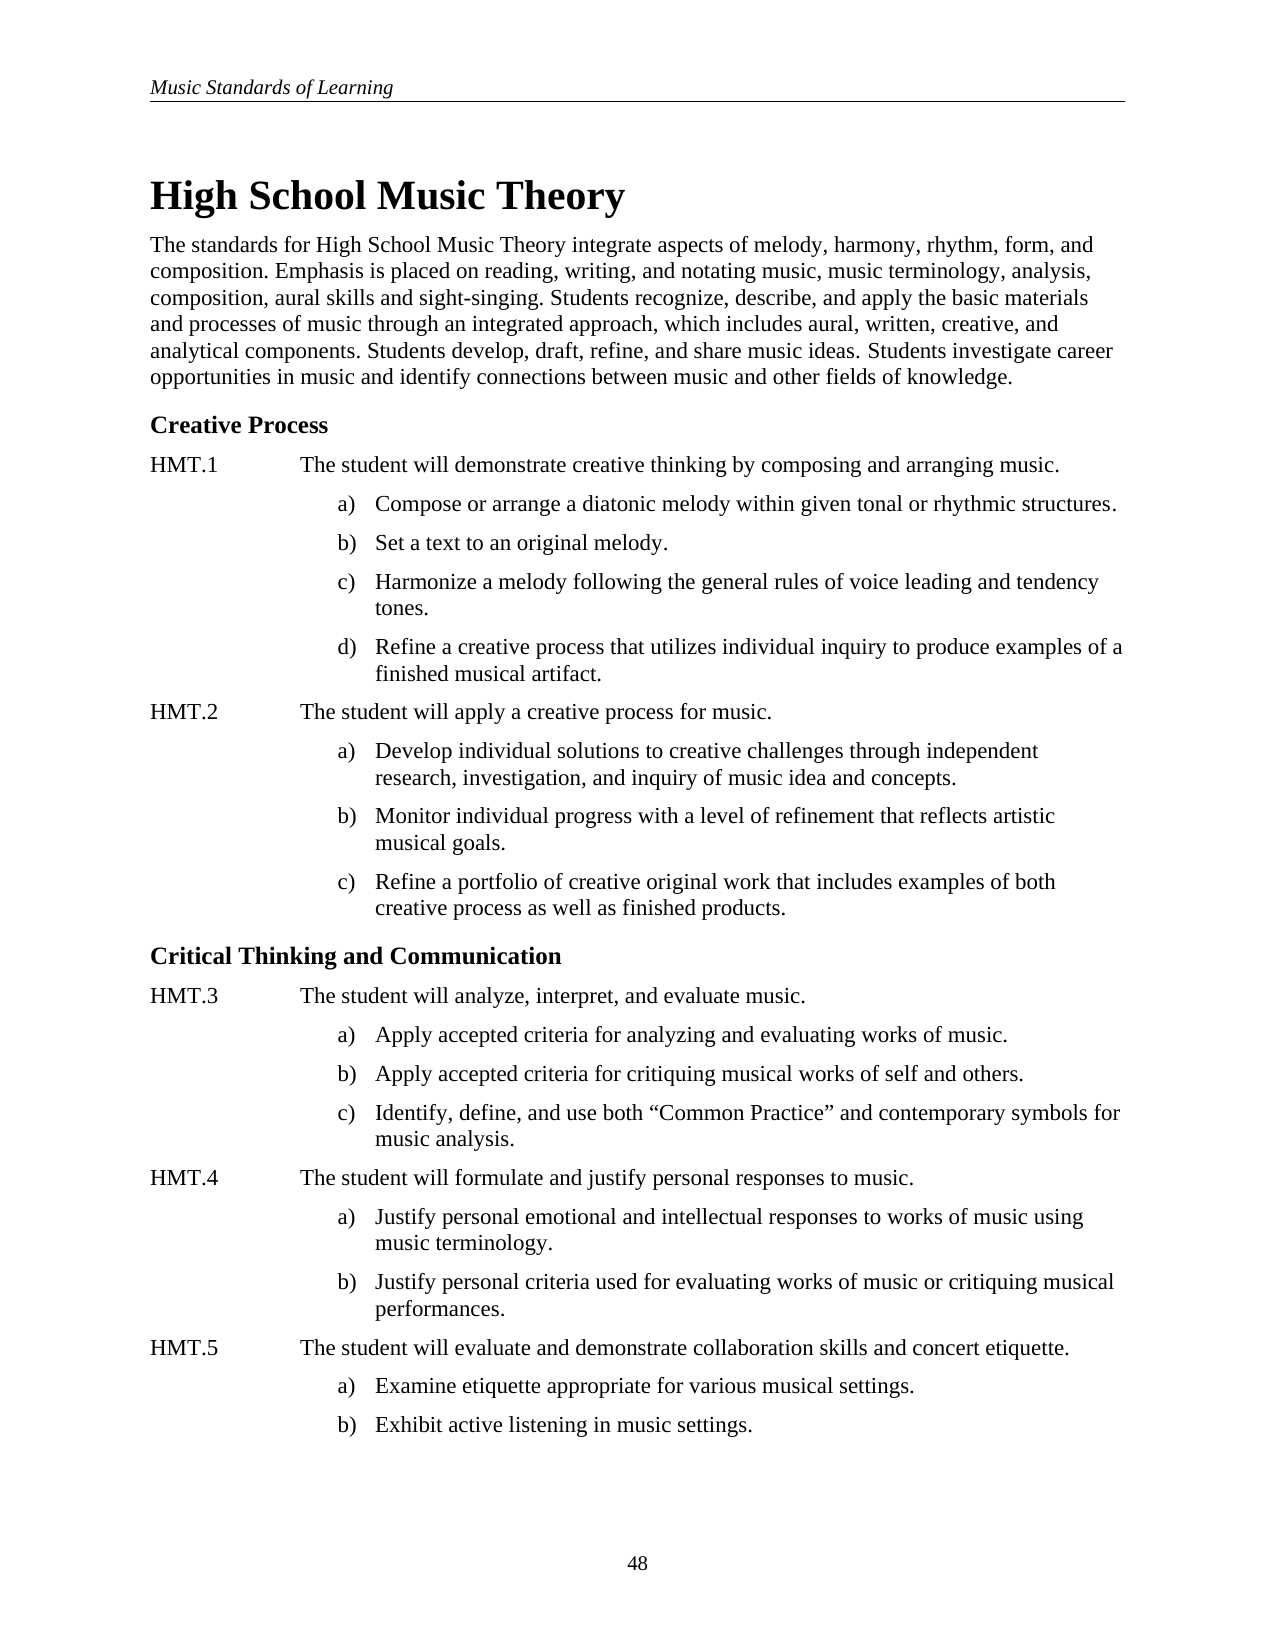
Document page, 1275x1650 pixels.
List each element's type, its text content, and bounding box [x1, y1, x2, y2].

list Set a text to an original melody. [337, 529, 1125, 556]
list Develop individual solutions to creative challenges through independent research, investigation, and inquiry of music idea and concepts. [337, 737, 1125, 790]
list Examine etiquette appropriate for various musical settings. [337, 1372, 1125, 1399]
text The standards for High School Music Theory integrate aspects of melody, harmony, rhythm, form, and composition. Emphasis is placed on reading, writing, and notating music, music terminology, analysis, composition, aural skills and sight-singing. Students recognize, describe, and apply the basic materials and processes of music through an integrated approach, which includes aural, written, creative, and analytical components. Students develop, draft, refine, and share music ideas. Students investigate career opportunities in music and identify connections between music and other fields of knowledge. [150, 231, 1125, 389]
text HMT.5 The student will evaluate and demonstrate collaboration skills and concert etiquette. [150, 1333, 1125, 1360]
list Apply accepted criteria for critiquing musical works of self and others. [337, 1060, 1125, 1087]
subtitle Creative Process [150, 410, 1125, 439]
list Justify personal criteria used for evaluating works of music or critiquing musical performances. [337, 1268, 1125, 1321]
subtitle Critical Thinking and Communication [150, 941, 1125, 970]
list Compose or arrange a diatonic melody within given tonal or rhythmic structures. [337, 490, 1125, 517]
subtitle High School Music Theory [150, 171, 1125, 219]
list Exhibit active listening in music settings. [337, 1411, 1125, 1438]
list Refine a portfolio of creative original work that includes examples of both creative process as well as finished products. [337, 868, 1125, 920]
list Monitor individual progress with a level of refinement that reflects artistic musical goals. [337, 802, 1125, 855]
list Harmonize a melody following the general rules of voice leading and tendency tones. [337, 568, 1125, 621]
list Justify personal emotional and intellectual responses to works of music using music terminology. [337, 1203, 1125, 1256]
text HMT.2 The student will apply a creative process for music. [150, 698, 1125, 725]
list Refine a creative process that utilizes individual inquiry to produce examples of a finished musical artifact. [337, 633, 1125, 686]
text HMT.1 The student will demonstrate creative thinking by composing and arranging music. [150, 451, 1125, 478]
list Identify, define, and use both “Common Practice” and contemporary symbols for music analysis. [337, 1099, 1125, 1152]
text HMT.3 The student will analyze, interpret, and evaluate music. [150, 982, 1125, 1009]
list Apply accepted criteria for analyzing and evaluating works of music. [337, 1021, 1125, 1048]
text HMT.4 The student will formulate and justify personal responses to music. [150, 1164, 1125, 1191]
